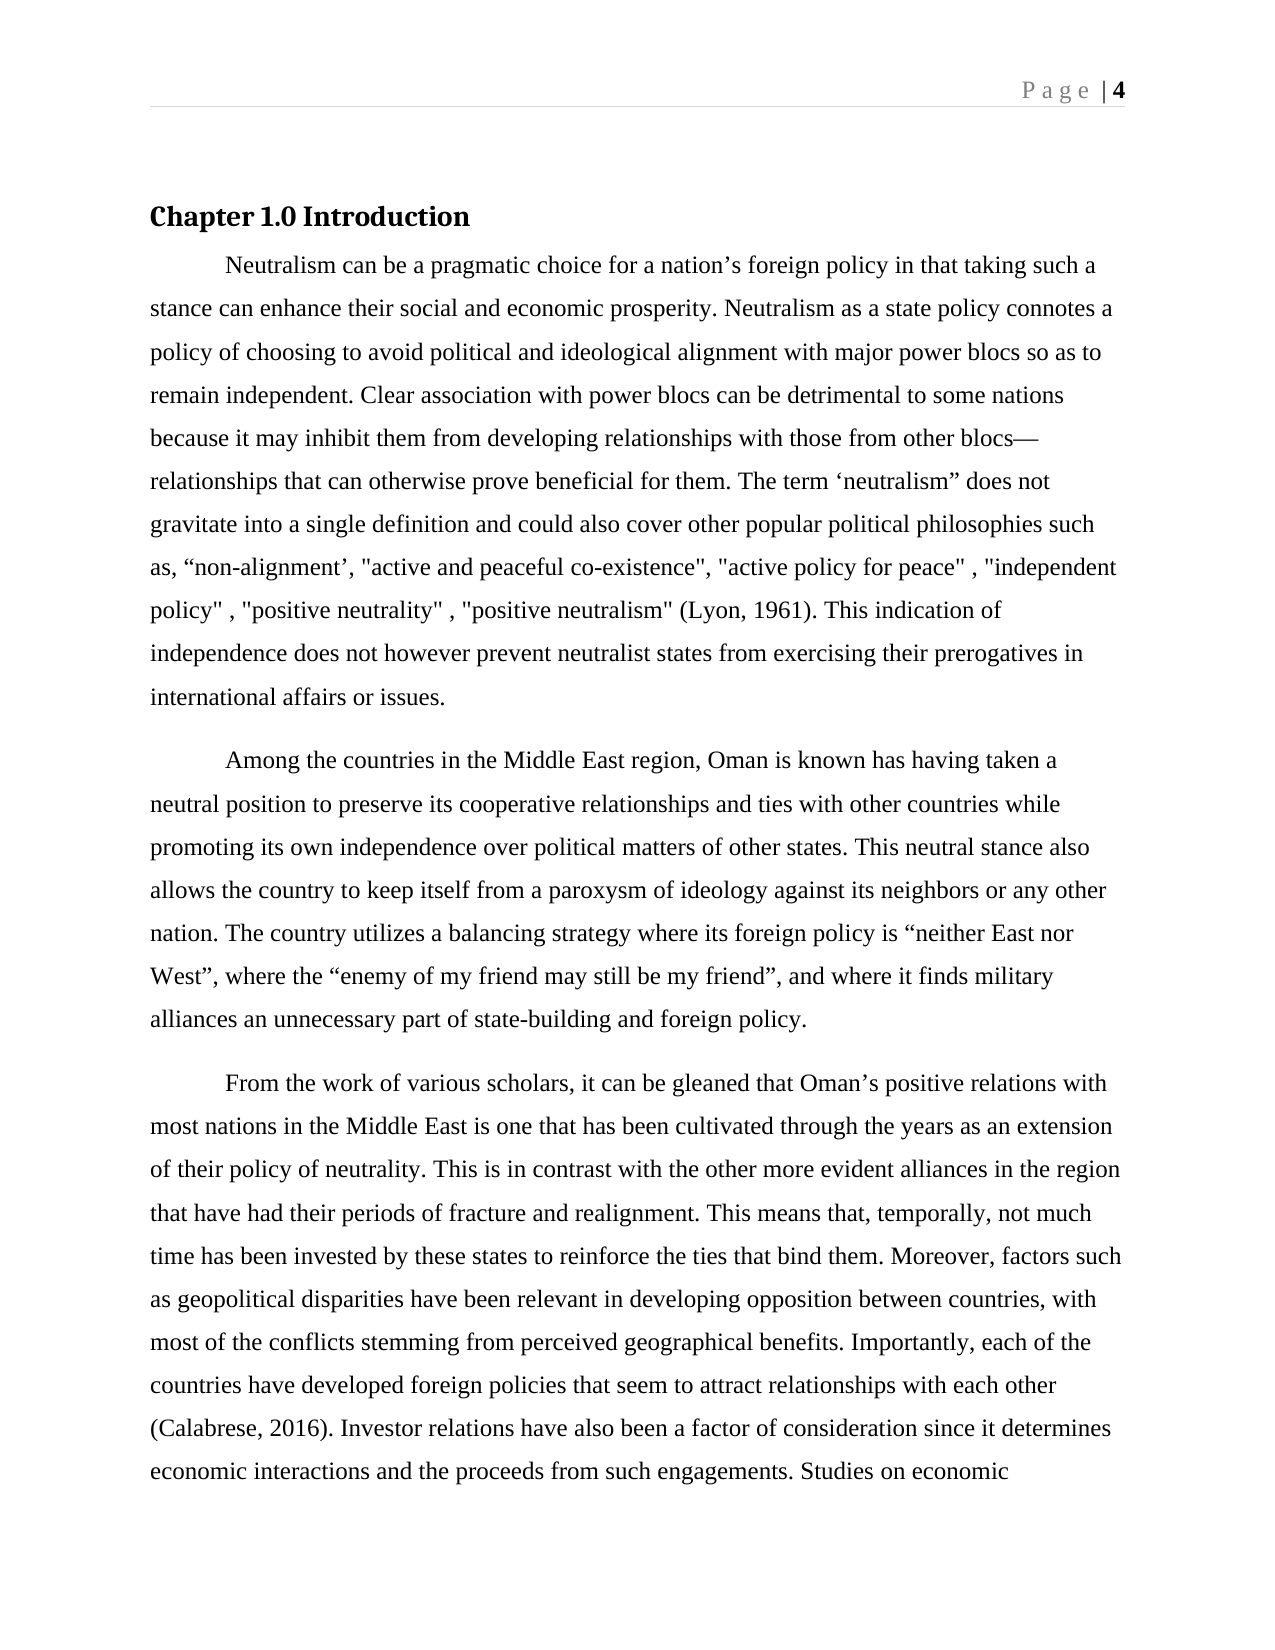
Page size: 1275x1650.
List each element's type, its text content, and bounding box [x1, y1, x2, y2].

text Among the countries in the Middle East region, Oman is known has having taken a neutral position to preserve its cooperative relationships and ties with other countries while promoting its own independence over political matters of other states. This neutral stance also allows the country to keep itself from a paroxysm of ideology against its neighbors or any other nation. The country utilizes a balancing strategy where its foreign policy is “neither East nor West”, where the “enemy of my friend may still be my friend”, and where it finds military alliances an unnecessary part of state-building and foreign policy. [150, 746, 1125, 1033]
subtitle Chapter 1.0 Introduction [150, 200, 1125, 233]
text Neutralism can be a pragmatic choice for a nation’s foreign policy in that taking such a stance can enhance their social and economic prosperity. Neutralism as a state policy connotes a policy of choosing to avoid political and ideological alignment with major power blocs so as to remain independent. Clear association with power blocs can be detrimental to some nations because it may inhibit them from developing relationships with those from other blocs—relationships that can otherwise prove beneficial for them. The term ‘neutralism” does not gravitate into a single definition and could also cover other popular political philosophies such as, “non-alignment’, "active and peaceful co-existence", "active policy for peace" , "independent policy" , "positive neutrality" , "positive neutralism". This indication of independence does not however prevent neutralist states from exercising their prerogatives in international affairs or issues. [150, 250, 1125, 710]
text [150, 1068, 1125, 1485]
